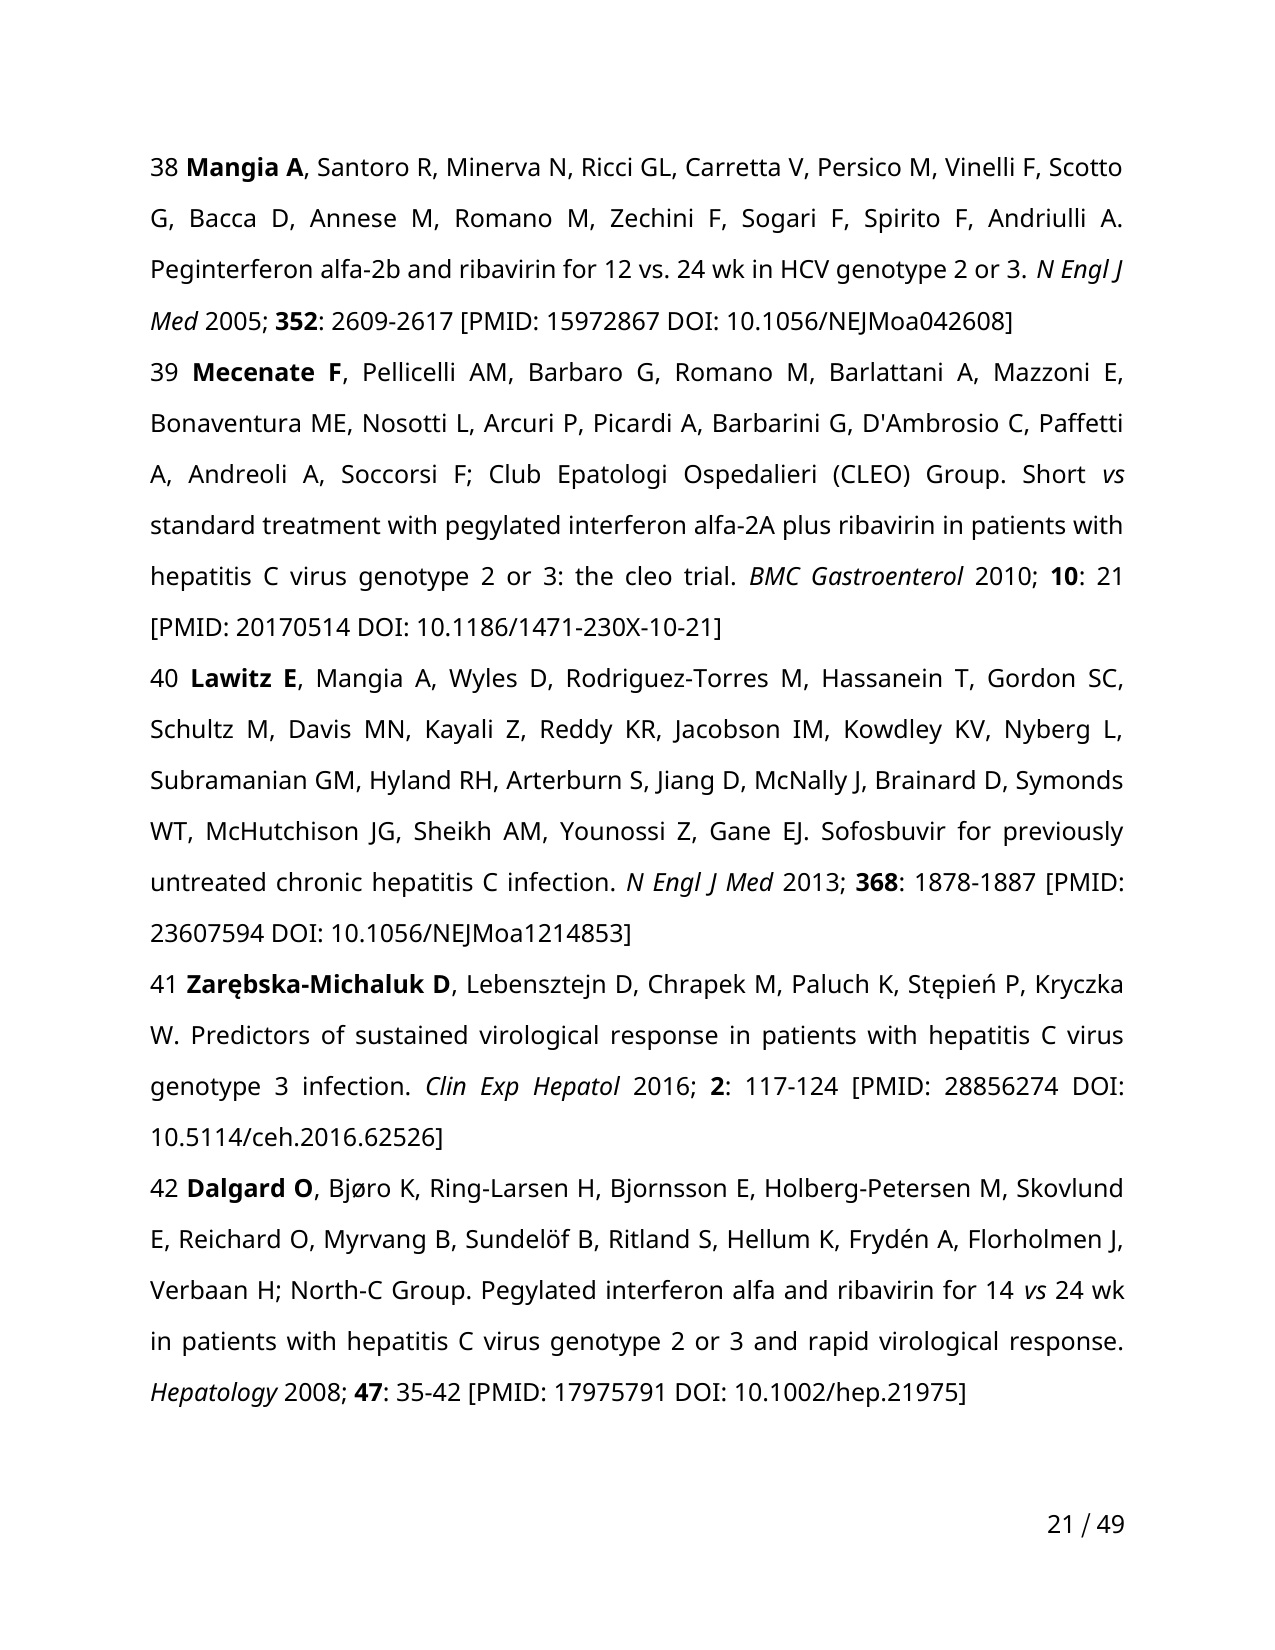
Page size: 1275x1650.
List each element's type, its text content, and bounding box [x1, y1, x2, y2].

text 39 Mecenate F, Pellicelli AM, Barbaro G, Romano M, Barlattani A, Mazzoni E, Bonaventura ME, Nosotti L, Arcuri P, Picardi A, Barbarini G, D'Ambrosio C, Paffetti A, Andreoli A, Soccorsi F; Club Epatologi Ospedalieri (CLEO) Group. Short vs standard treatment with pegylated interferon alfa-2A plus ribavirin in patients with hepatitis C virus genotype 2 or 3: the cleo trial. BMC Gastroenterol 2010; 10: 21 [PMID: 20170514 DOI: 10.1186/1471-230X-10-21] [150, 354, 1125, 643]
text 38 Mangia A, Santoro R, Minerva N, Ricci GL, Carretta V, Persico M, Vinelli F, Scotto G, Bacca D, Annese M, Romano M, Zechini F, Sogari F, Spirito F, Andriulli A. Peginterferon alfa-2b and ribavirin for 12 vs. 24 wk in HCV genotype 2 or 3. N Engl J Med 2005; 352: 2609-2617 [PMID: 15972867 DOI: 10.1056/NEJMoa042608] [150, 150, 1125, 337]
text 41 Zarębska-Michaluk D, Lebensztejn D, Chrapek M, Paluch K, Stępień P, Kryczka W. Predictors of sustained virological response in patients with hepatitis C virus genotype 3 infection. Clin Exp Hepatol 2016; 2: 117-124 [PMID: 28856274 DOI: 10.5114/ceh.2016.62526] [150, 967, 1125, 1154]
text 40 Lawitz E, Mangia A, Wyles D, Rodriguez-Torres M, Hassanein T, Gordon SC, Schultz M, Davis MN, Kayali Z, Reddy KR, Jacobson IM, Kowdley KV, Nyberg L, Subramanian GM, Hyland RH, Arterburn S, Jiang D, McNally J, Brainard D, Symonds WT, McHutchison JG, Sheikh AM, Younossi Z, Gane EJ. Sofosbuvir for previously untreated chronic hepatitis C infection. N Engl J Med 2013; 368: 1878-1887 [PMID: 23607594 DOI: 10.1056/NEJMoa1214853] [150, 660, 1125, 950]
text 42 Dalgard O, Bjøro K, Ring-Larsen H, Bjornsson E, Holberg-Petersen M, Skovlund E, Reichard O, Myrvang B, Sundelöf B, Ritland S, Hellum K, Frydén A, Florholmen J, Verbaan H; North-C Group. Pegylated interferon alfa and ribavirin for 14 vs 24 wk in patients with hepatitis C virus genotype 2 or 3 and rapid virological response. Hepatology 2008; 47: 35-42 [PMID: 17975791 DOI: 10.1002/hep.21975] [150, 1171, 1125, 1409]
